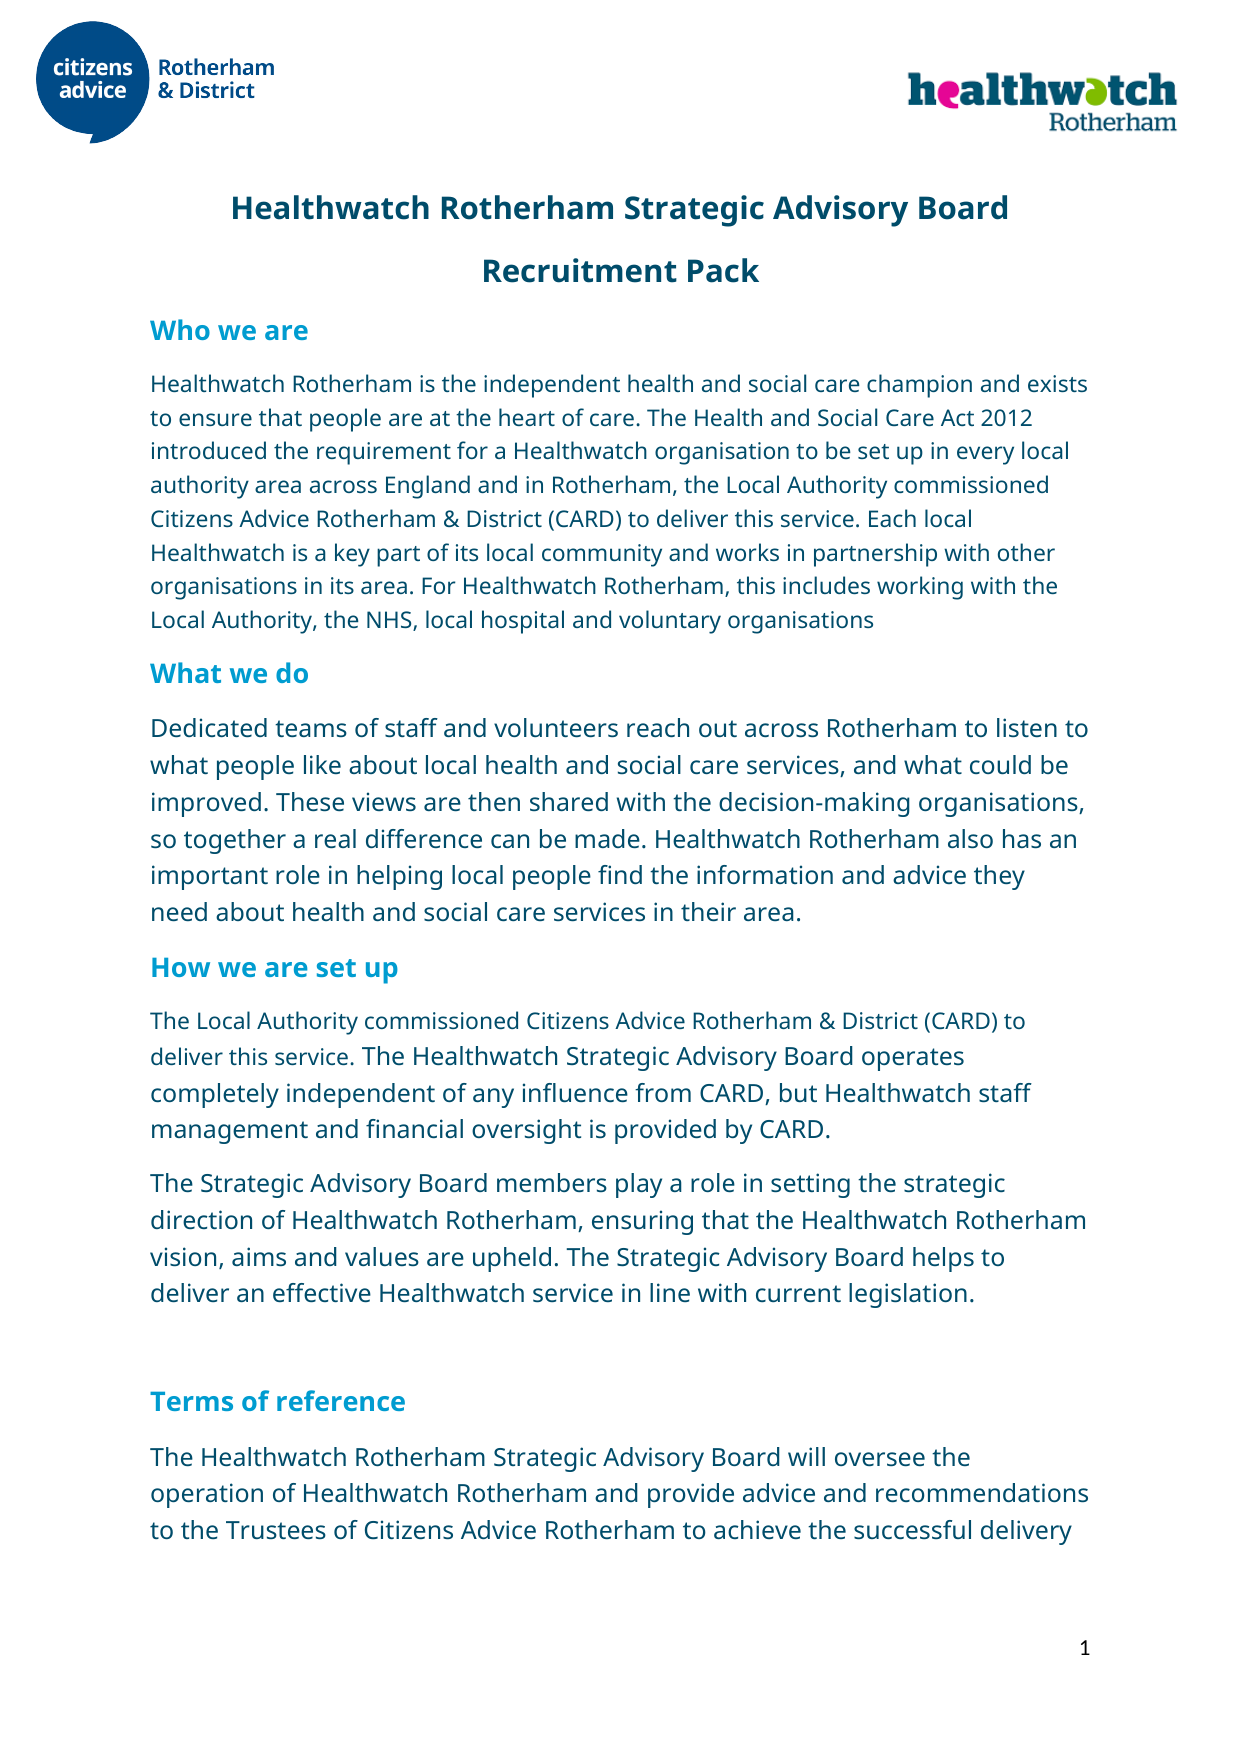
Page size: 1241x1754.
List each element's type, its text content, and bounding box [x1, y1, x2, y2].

picture [29, 18, 379, 146]
text The Local Authority commissioned Citizens Advice Rotherham & District (CARD) to deliver this service. The Healthwatch Strategic Advisory Board operates completely independent of any influence from CARD, but Healthwatch staff management and financial oversight is provided by CARD. [150, 1005, 1090, 1146]
text What we do [150, 654, 1090, 691]
text Healthwatch Rotherham is the independent health and social care champion and exists to ensure that people are at the heart of care. The Health and Social Care Act 2012 introduced the requirement for a Healthwatch organisation to be set up in every local authority area across England and in Rotherham, the Local Authority commissioned Citizens Advice Rotherham & District (CARD) to deliver this service. Each local Healthwatch is a key part of its local community and works in partnership with other organisations in its area. For Healthwatch Rotherham, this includes working with the Local Authority, the NHS, local hospital and voluntary organisations [150, 368, 1090, 635]
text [150, 1439, 1090, 1547]
text Recruitment Pack [150, 249, 1090, 291]
text Dedicated teams of staff and volunteers reach out across Rotherham to listen to what people like about local health and social care services, and what could be improved. These views are then shared with the decision-making organisations, so together a real difference can be made. Healthwatch Rotherham also has an important role in helping local people find the information and advice they need about health and social care services in their area. [150, 711, 1090, 929]
text Who we are [150, 311, 1090, 348]
text How we are set up [150, 948, 1090, 985]
text Healthwatch Rotherham Strategic Advisory Board [150, 186, 1090, 229]
text Terms of reference [150, 1383, 1090, 1420]
text The Strategic Advisory Board members play a role in setting the strategic direction of Healthwatch Rotherham, ensuring that the Healthwatch Rotherham vision, aims and values are upheld. The Strategic Advisory Board helps to deliver an effective Healthwatch service in line with current legislation. [150, 1166, 1090, 1310]
picture [889, 26, 1196, 207]
